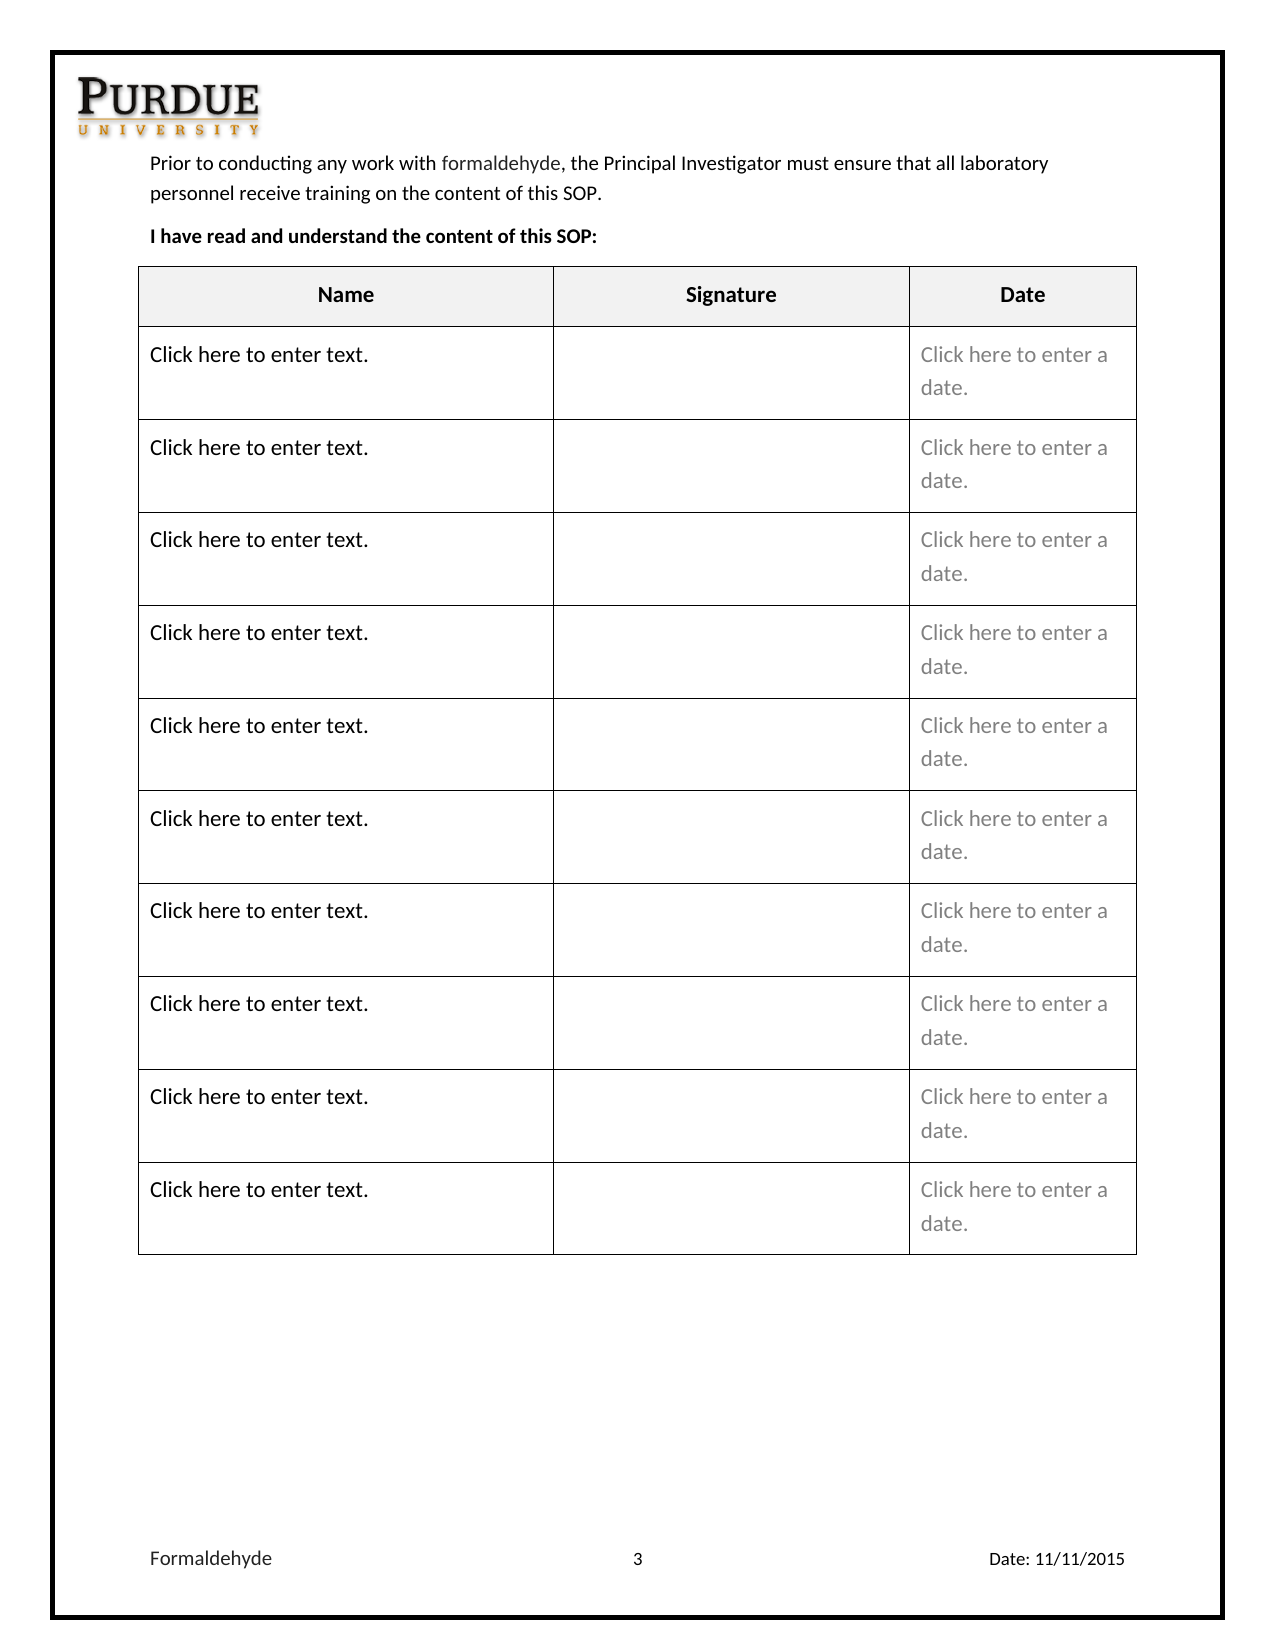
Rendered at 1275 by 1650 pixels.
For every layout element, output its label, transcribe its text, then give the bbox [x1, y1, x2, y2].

picture [68, 69, 265, 143]
text I have read and understand the content of this SOP: [150, 223, 1125, 249]
table_header Signature [554, 267, 909, 326]
text Prior to conducting any work with formaldehyde, the Principal Investigator must ensure that all laboratory personnel receive training on the content of this SOP. [150, 150, 1125, 206]
table_cell [554, 1163, 909, 1254]
table_cell [554, 884, 909, 976]
table_cell [554, 1070, 909, 1162]
table_cell [554, 791, 909, 883]
table_header Name [139, 267, 553, 326]
table_cell [554, 699, 909, 790]
table_cell [554, 606, 909, 697]
table_cell [554, 327, 909, 419]
table_header Date [910, 267, 1136, 326]
table_cell [554, 420, 909, 512]
table_cell [554, 977, 909, 1069]
table_cell [554, 513, 909, 605]
